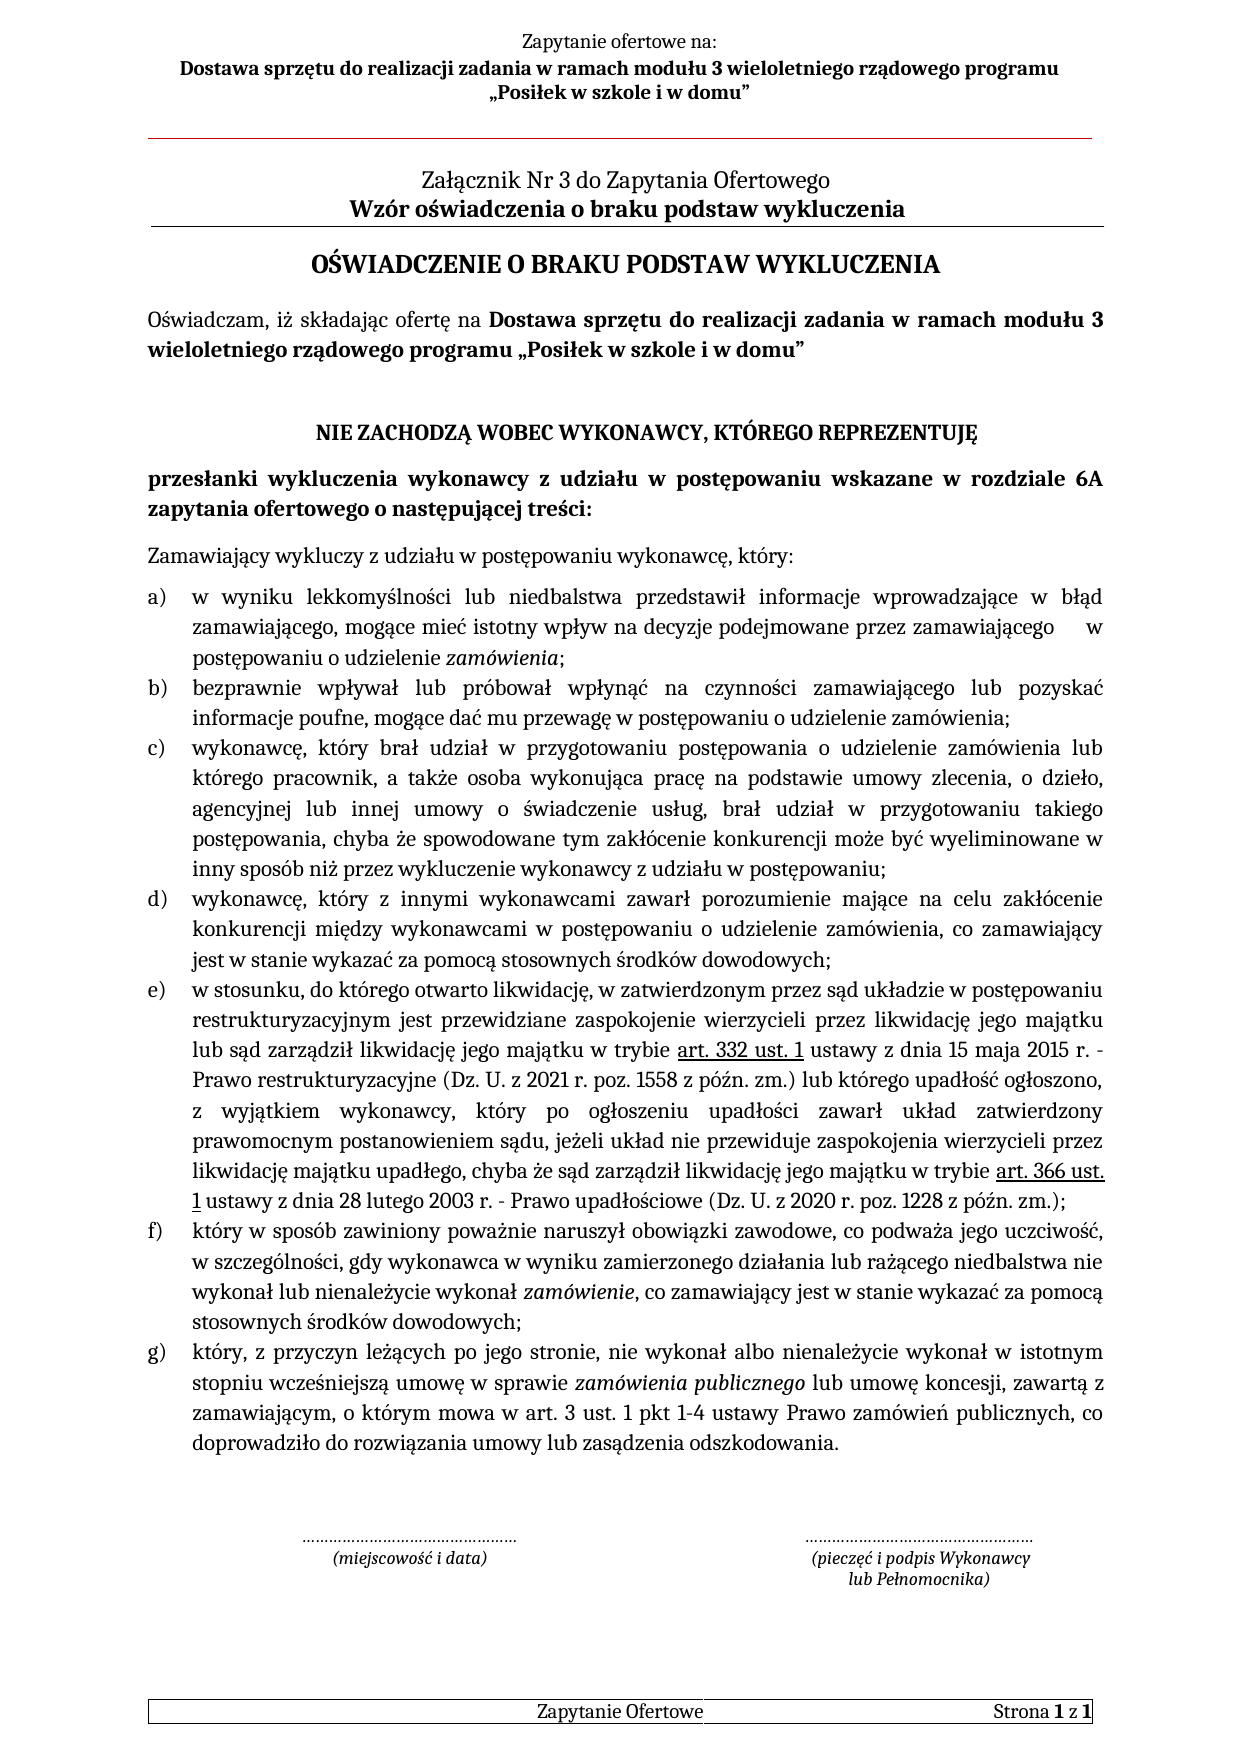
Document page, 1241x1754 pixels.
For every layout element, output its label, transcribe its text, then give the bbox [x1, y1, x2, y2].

list bezprawnie wpływał lub próbował wpłynąć na czynności zamawiającego lub pozyskać informacje poufne, mogące dać mu przewagę w postępowaniu o udzielenie zamówienia; [148, 674, 1104, 731]
list w stosunku, do którego otwarto likwidację, w zatwierdzonym przez sąd układzie w postępowaniu restrukturyzacyjnym jest przewidziane zaspokojenie wierzycieli przez likwidację jego majątku lub sąd zarządził likwidację jego majątku w trybie art. 332 ust. 1 ustawy z dnia 15 maja 2015 r. - Prawo restrukturyzacyjne (Dz. U. z 2021 r. poz. 1558 z późn. zm.) lub którego upadłość ogłoszono, z wyjątkiem wykonawcy, który po ogłoszeniu upadłości zawarł układ zatwierdzony prawomocnym postanowieniem sądu, jeżeli układ nie przewiduje zaspokojenia wierzycieli przez likwidację majątku upadłego, chyba że sąd zarządził likwidację jego majątku w trybie art. 366 ust. 1 ustawy z dnia 28 lutego 2003 r. - Prawo upadłościowe (Dz. U. z 2020 r. poz. 1228 z późn. zm.); [148, 977, 1104, 1214]
text OŚWIADCZENIE O BRAKU PODSTAW WYKLUCZENIA [148, 249, 1104, 280]
list Zamawiający wykluczy z udziału w postępowaniu wykonawcę, który: [148, 543, 1104, 569]
table_header …………………………………………… (pieczęć i podpis Wykonawcy lub Pełnomocnika) [663, 1526, 1178, 1591]
text Oświadczam, iż składając ofertę na Dostawa sprzętu do realizacji zadania w ramach modułu 3 wieloletniego rządowego programu „Posiłek w szkole i w domu” [148, 307, 1104, 363]
list wykonawcę, który brał udział w przygotowaniu postępowania o udzielenie zamówienia lub którego pracownik, a także osoba wykonująca pracę na podstawie umowy zlecenia, o dzieło, agencyjnej lub innej umowy o świadczenie usług, brał udział w przygotowaniu takiego postępowania, chyba że spowodowane tym zakłócenie konkurencji może być wyeliminowane w inny sposób niż przez wykluczenie wykonawcy z udziału w postępowaniu; [148, 735, 1104, 882]
list który w sposób zawiniony poważnie naruszył obowiązki zawodowe, co podważa jego uczciwość, w szczególności, gdy wykonawca w wyniku zamierzonego działania lub rażącego niedbalstwa nie wykonał lub nienależycie wykonał zamówienie, co zamawiający jest w stanie wykazać za pomocą stosownych środków dowodowych; [148, 1218, 1104, 1335]
text Wzór oświadczenia o braku podstaw wykluczenia [151, 195, 1104, 226]
list który, z przyczyn leżących po jego stronie, nie wykonał albo nienależycie wykonał w istotnym stopniu wcześniejszą umowę w sprawie zamówienia publicznego lub umowę koncesji, zawartą z zamawiającym, o którym mowa w art. 3 ust. 1 pkt 1-4 ustawy Prawo zamówień publicznych, co doprowadziło do rozwiązania umowy lub zasądzenia odszkodowania. [148, 1339, 1104, 1456]
list w wyniku lekkomyślności lub niedbalstwa przedstawił informacje wprowadzające w błąd zamawiającego, mogące mieć istotny wpływ na decyzje podejmowane przez zamawiającego w postępowaniu o udzielenie zamówienia; [148, 584, 1104, 671]
text przesłanki wykluczenia wykonawcy z udziału w postępowaniu wskazane w rozdziale 6A zapytania ofertowego o następującej treści: [148, 466, 1104, 523]
text NIE ZACHODZĄ WOBEC WYKONAWCY, KTÓREGO REPREZENTUJĘ [148, 419, 1104, 446]
text Załącznik Nr 3 do Zapytania Ofertowego [148, 166, 1104, 195]
table_header ………………………………………… (miejscowość i data) [159, 1526, 662, 1591]
list wykonawcę, który z innymi wykonawcami zawarł porozumienie mające na celu zakłócenie konkurencji między wykonawcami w postępowaniu o udzielenie zamówienia, co zamawiający jest w stanie wykazać za pomocą stosownych środków dowodowych; [148, 886, 1104, 973]
